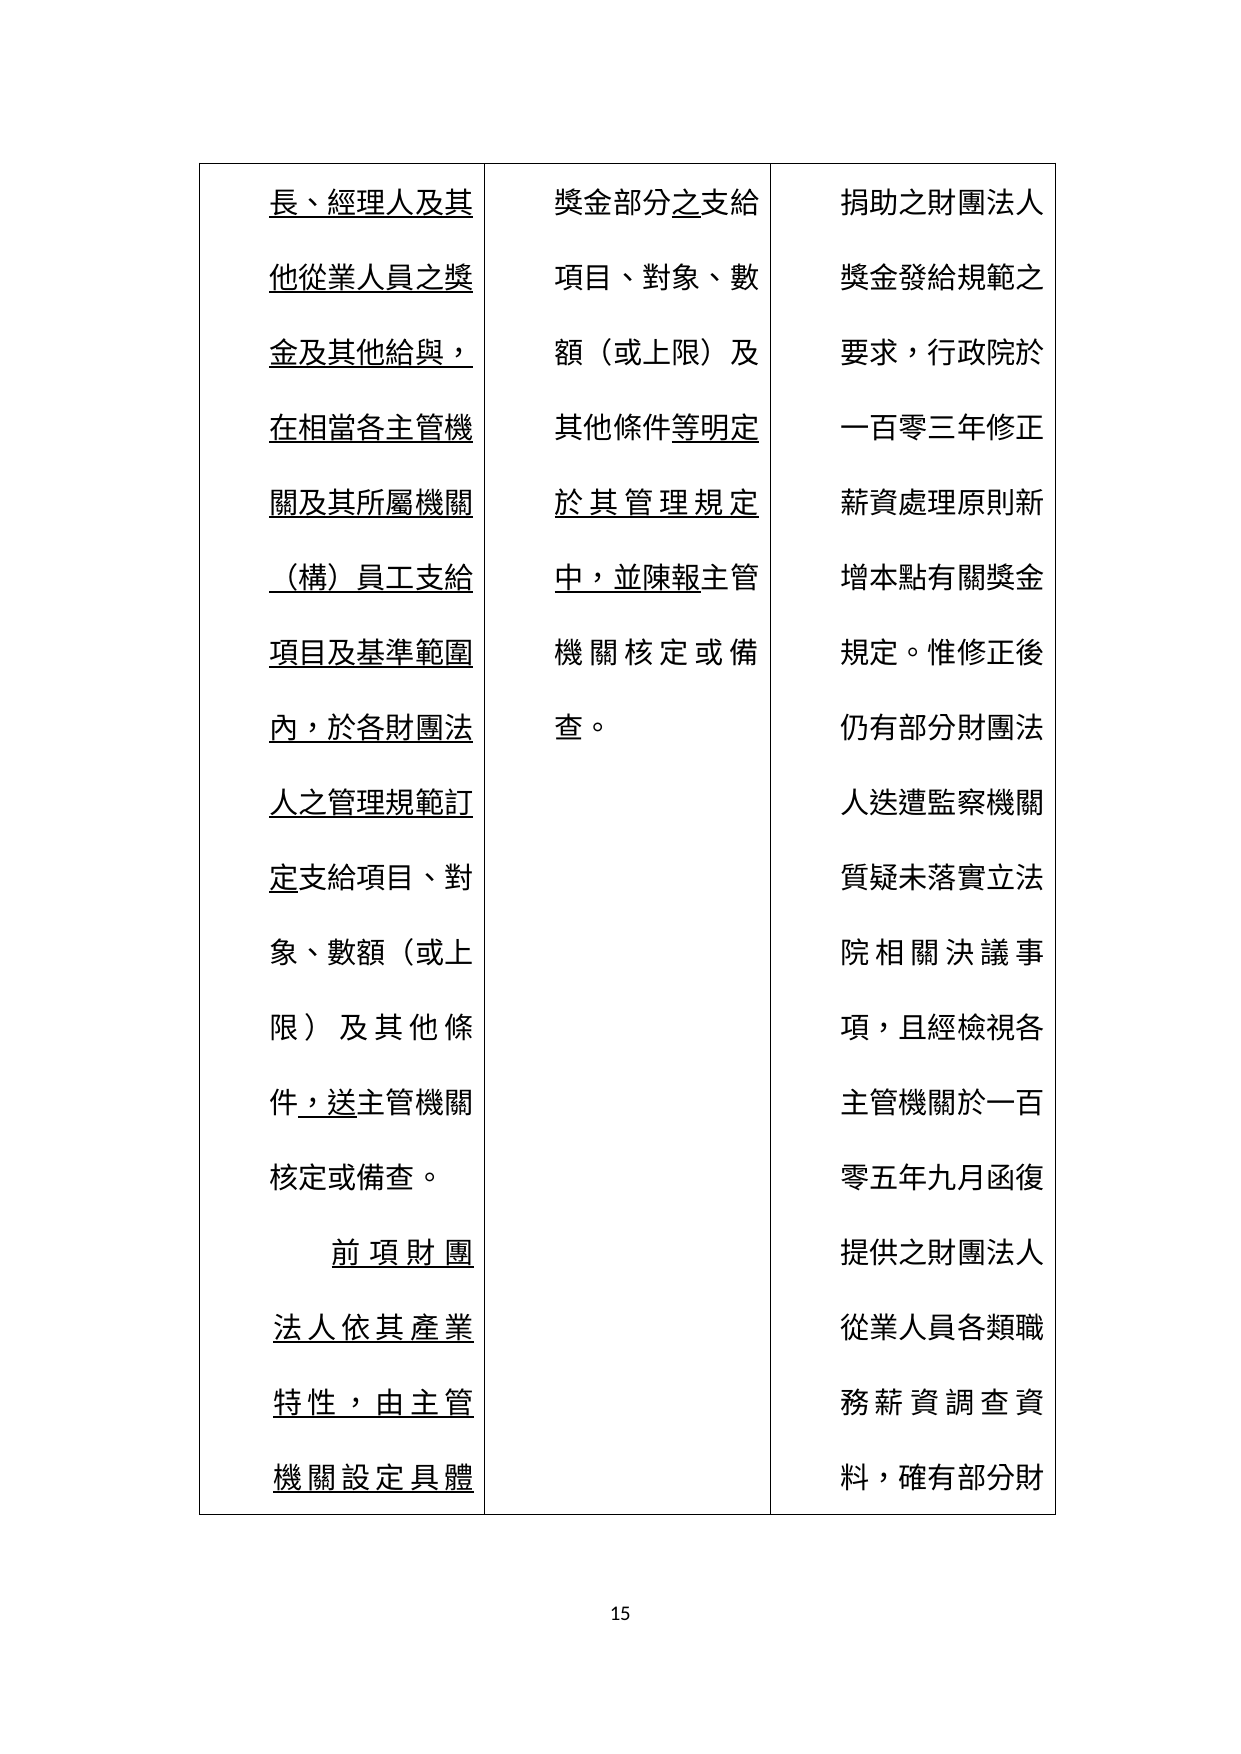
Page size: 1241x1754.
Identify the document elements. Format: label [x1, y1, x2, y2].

table_cell [771, 164, 1055, 1513]
table_cell [485, 164, 770, 1513]
table_cell [200, 164, 484, 1513]
